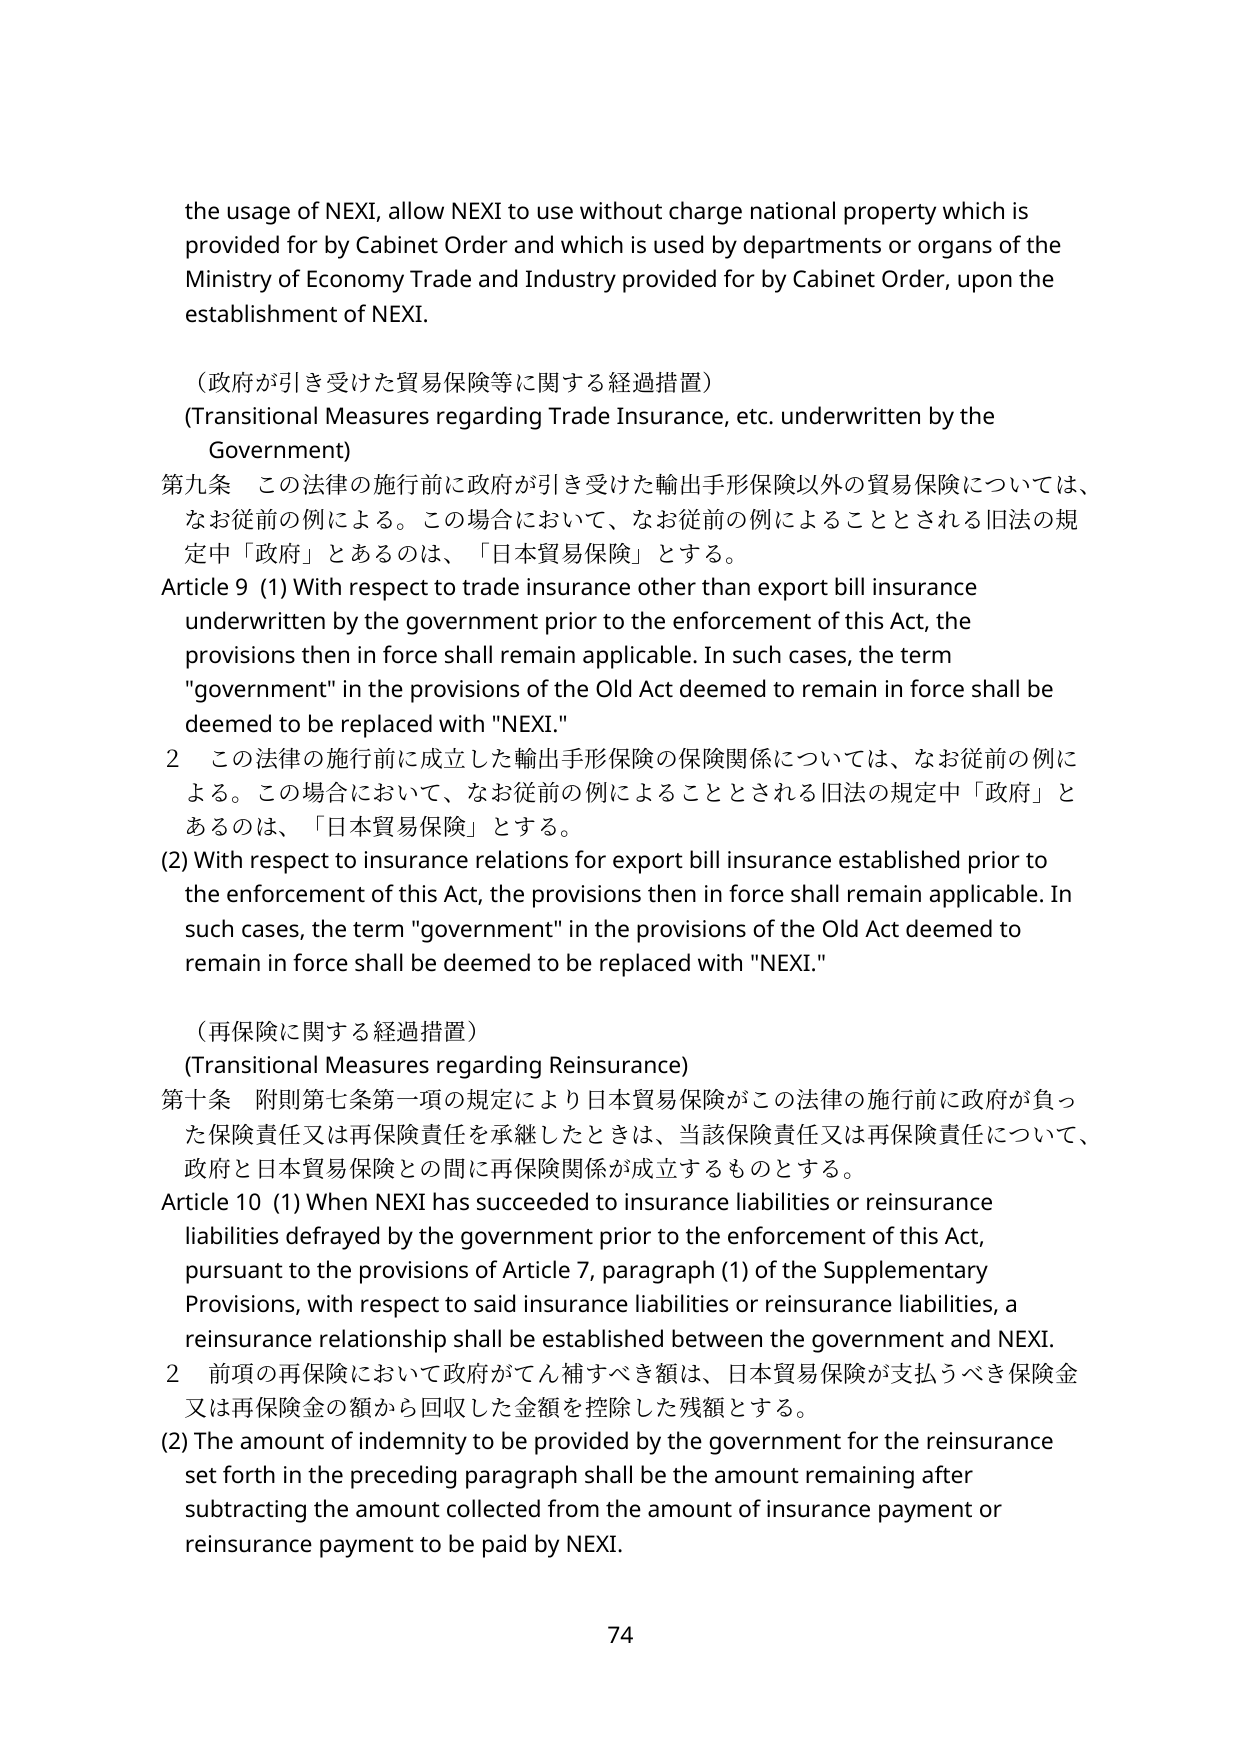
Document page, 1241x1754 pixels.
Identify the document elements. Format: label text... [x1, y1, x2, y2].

text (Transitional Measures regarding Reinsurance) [184, 1048, 1079, 1082]
text ２ この法律の施行前に成立した輸出手形保険の保険関係については、なお従前の例による。この場合において、なお従前の例によることとされる旧法の規定中「政府」とあるのは、「日本貿易保険」とする。 [161, 740, 1079, 843]
text 第九条 この法律の施行前に政府が引き受けた輸出手形保険以外の貿易保険については、なお従前の例による。この場合において、なお従前の例によることとされる旧法の規定中「政府」とあるのは、「日本貿易保険」とする。 [161, 467, 1079, 569]
text (2) With respect to insurance relations for export bill insurance established prior to the enforcement of this Act, the provisions then in force shall remain applicable. In such cases, the term "government" in the provisions of the Old Act deemed to remain in force shall be deemed to be replaced with "NEXI." [161, 843, 1079, 979]
text 第十条 附則第七条第一項の規定により日本貿易保険がこの法律の施行前に政府が負った保険責任又は再保険責任を承継したときは、当該保険責任又は再保険責任について、政府と日本貿易保険との間に再保険関係が成立するものとする。 [161, 1082, 1079, 1184]
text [161, 194, 1079, 330]
text （政府が引き受けた貿易保険等に関する経過措置） [184, 364, 1079, 399]
text Article 10 (1) When NEXI has succeeded to insurance liabilities or reinsurance liabilities defrayed by the government prior to the enforcement of this Act, pursuant to the provisions of Article 7, paragraph (1) of the Supplementary Provisions, with respect to said insurance liabilities or reinsurance liabilities, a reinsurance relationship shall be established between the government and NEXI. [161, 1184, 1079, 1355]
text Article 9 (1) With respect to trade insurance other than export bill insurance underwritten by the government prior to the enforcement of this Act, the provisions then in force shall remain applicable. In such cases, the term "government" in the provisions of the Old Act deemed to remain in force shall be deemed to be replaced with "NEXI." [161, 569, 1079, 740]
text (2) The amount of indemnity to be provided by the government for the reinsurance set forth in the preceding paragraph shall be the amount remaining after subtracting the amount collected from the amount of insurance payment or reinsurance payment to be paid by NEXI. [161, 1424, 1079, 1560]
text ２ 前項の再保険において政府がてん補すべき額は、日本貿易保険が支払うべき保険金又は再保険金の額から回収した金額を控除した残額とする。 [161, 1355, 1079, 1424]
text (Transitional Measures regarding Trade Insurance, etc. underwritten by the Government) [184, 399, 1079, 467]
text （再保険に関する経過措置） [184, 1014, 1079, 1048]
